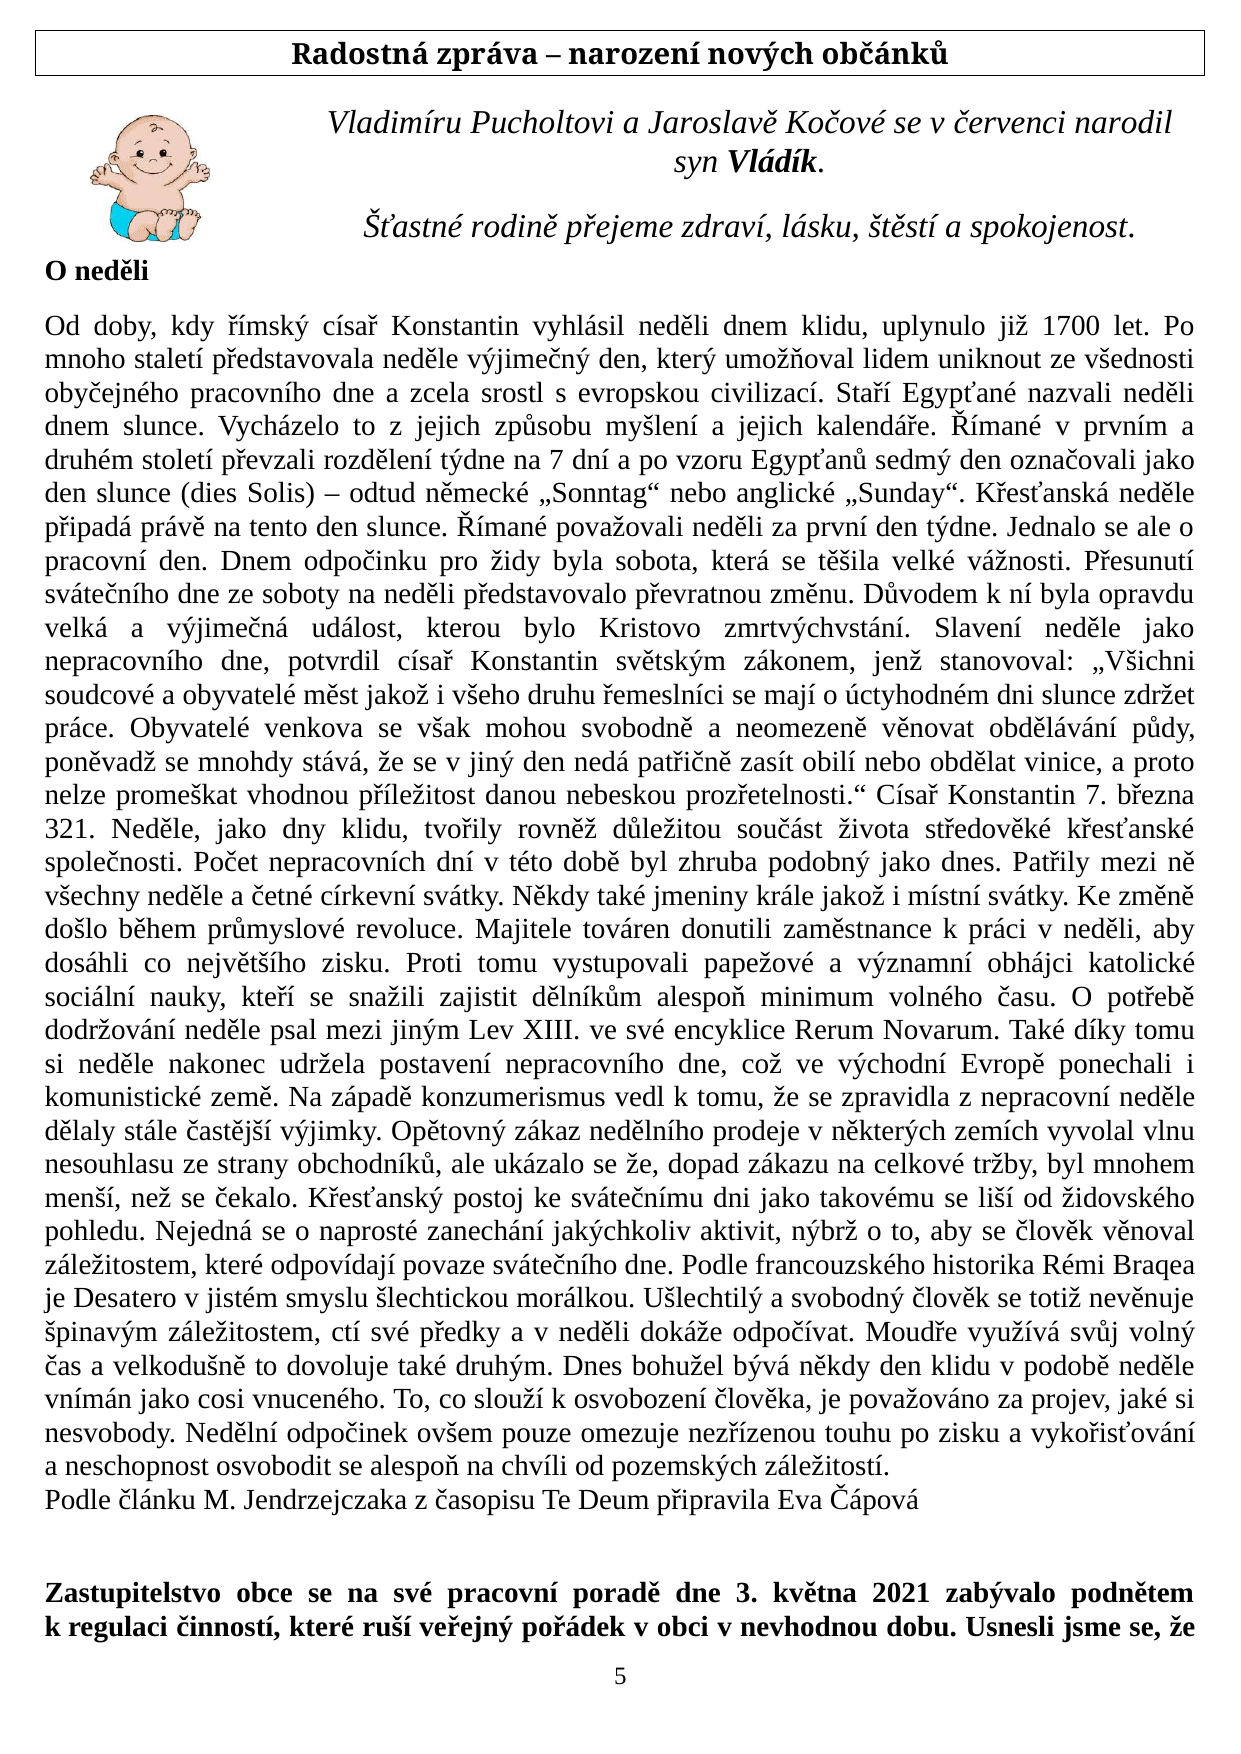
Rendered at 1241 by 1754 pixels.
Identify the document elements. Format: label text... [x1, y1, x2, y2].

list Radostná zpráva – narození nových občánků [36, 31, 1204, 75]
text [44, 1575, 1196, 1642]
text Podle článku M. Jendrzejczaka z časopisu Te Deum připravila Eva Čápová [44, 1482, 1196, 1515]
text Vladimíru Pucholtovi a Jaroslavě Kočové se v červenci narodil syn Vládík. [119, 103, 1196, 179]
text Od doby, kdy římský císař Konstantin vyhlásil neděli dnem klidu, uplynulo již 1700 let. Po mnoho staletí představovala neděle výjimečný den, který umožňoval lidem uniknout ze všednosti obyčejného pracovního dne a zcela srostl s evropskou civilizací. Staří Egypťané nazvali neděli dnem slunce. Vycházelo to z jejich způsobu myšlení a jejich kalendáře. Římané v prvním a druhém století převzali rozdělení týdne na 7 dní a po vzoru Egypťanů sedmý den označovali jako den slunce (dies Solis) – odtud německé „Sonntag“ nebo anglické „Sunday“. Křesťanská neděle připadá právě na tento den slunce. Římané považovali neděli za první den týdne. Jednalo se ale o pracovní den. Dnem odpočinku pro židy byla sobota, která se těšila velké vážnosti. Přesunutí svátečního dne ze soboty na neděli představovalo převratnou změnu. Důvodem k ní byla opravdu velká a výjimečná událost, kterou bylo Kristovo zmrtvýchvstání. Slavení neděle jako nepracovního dne, potvrdil císař Konstantin světským zákonem, jenž stanovoval: „Všichni soudcové a obyvatelé měst jakož i všeho druhu řemeslníci se mají o úctyhodném dni slunce zdržet práce. Obyvatelé venkova se však mohou svobodně a neomezeně věnovat obdělávání půdy, poněvadž se mnohdy stává, že se v jiný den nedá patřičně zasít obilí nebo obdělat vinice, a proto nelze promeškat vhodnou příležitost danou nebeskou prozřetelnosti.“ Císař Konstantin 7. března 321. Neděle, jako dny klidu, tvořily rovněž důležitou součást života středověké křesťanské společnosti. Počet nepracovních dní v této době byl zhruba podobný jako dnes. Patřily mezi ně všechny neděle a četné církevní svátky. Někdy také jmeniny krále jakož i místní svátky. Ke změně došlo během průmyslové revoluce. Majitele továren donutili zaměstnance k práci v neděli, aby dosáhli co největšího zisku. Proti tomu vystupovali papežové a významní obhájci katolické sociální nauky, kteří se snažili zajistit dělníkům alespoň minimum volného času. O potřebě dodržování neděle psal mezi jiným Lev XIII. ve své encyklice Rerum Novarum. Také díky tomu si neděle nakonec udržela postavení nepracovního dne, což ve východní Evropě ponechali i komunistické země. Na západě konzumerismus vedl k tomu, že se zpravidla z nepracovní neděle dělaly stále častější výjimky. Opětovný zákaz nedělního prodeje v některých zemích vyvolal vlnu nesouhlasu ze strany obchodníků, ale ukázalo se že, dopad zákazu na celkové tržby, byl mnohem menší, než se čekalo. Křesťanský postoj ke svátečnímu dni jako takovému se liší od židovského pohledu. Nejedná se o naprosté zanechání jakýchkoliv aktivit, nýbrž o to, aby se člověk věnoval záležitostem, které odpovídají povaze svátečního dne. Podle francouzského historika Rémi Braqea je Desatero v jistém smyslu šlechtickou morálkou. Ušlechtilý a svobodný člověk se totiž nevěnuje špinavým záležitostem, ctí své předky a v neděli dokáže odpočívat. Moudře využívá svůj volný čas a velkodušně to dovoluje také druhým. Dnes bohužel bývá někdy den klidu v podobě neděle vnímán jako cosi vnuceného. To, co slouží k osvobození člověka, je považováno za projev, jaké si nesvobody. Nedělní odpočinek ovšem pouze omezuje nezřízenou touhu po zisku a vykořisťování a neschopnost osvobodit se alespoň na chvíli od pozemských záležitostí. [44, 308, 1196, 1482]
text Šťastné rodině přejeme zdraví, lásku, štěstí a spokojenost. [119, 206, 1196, 244]
picture [90, 115, 210, 242]
text O neděli [44, 253, 1196, 286]
